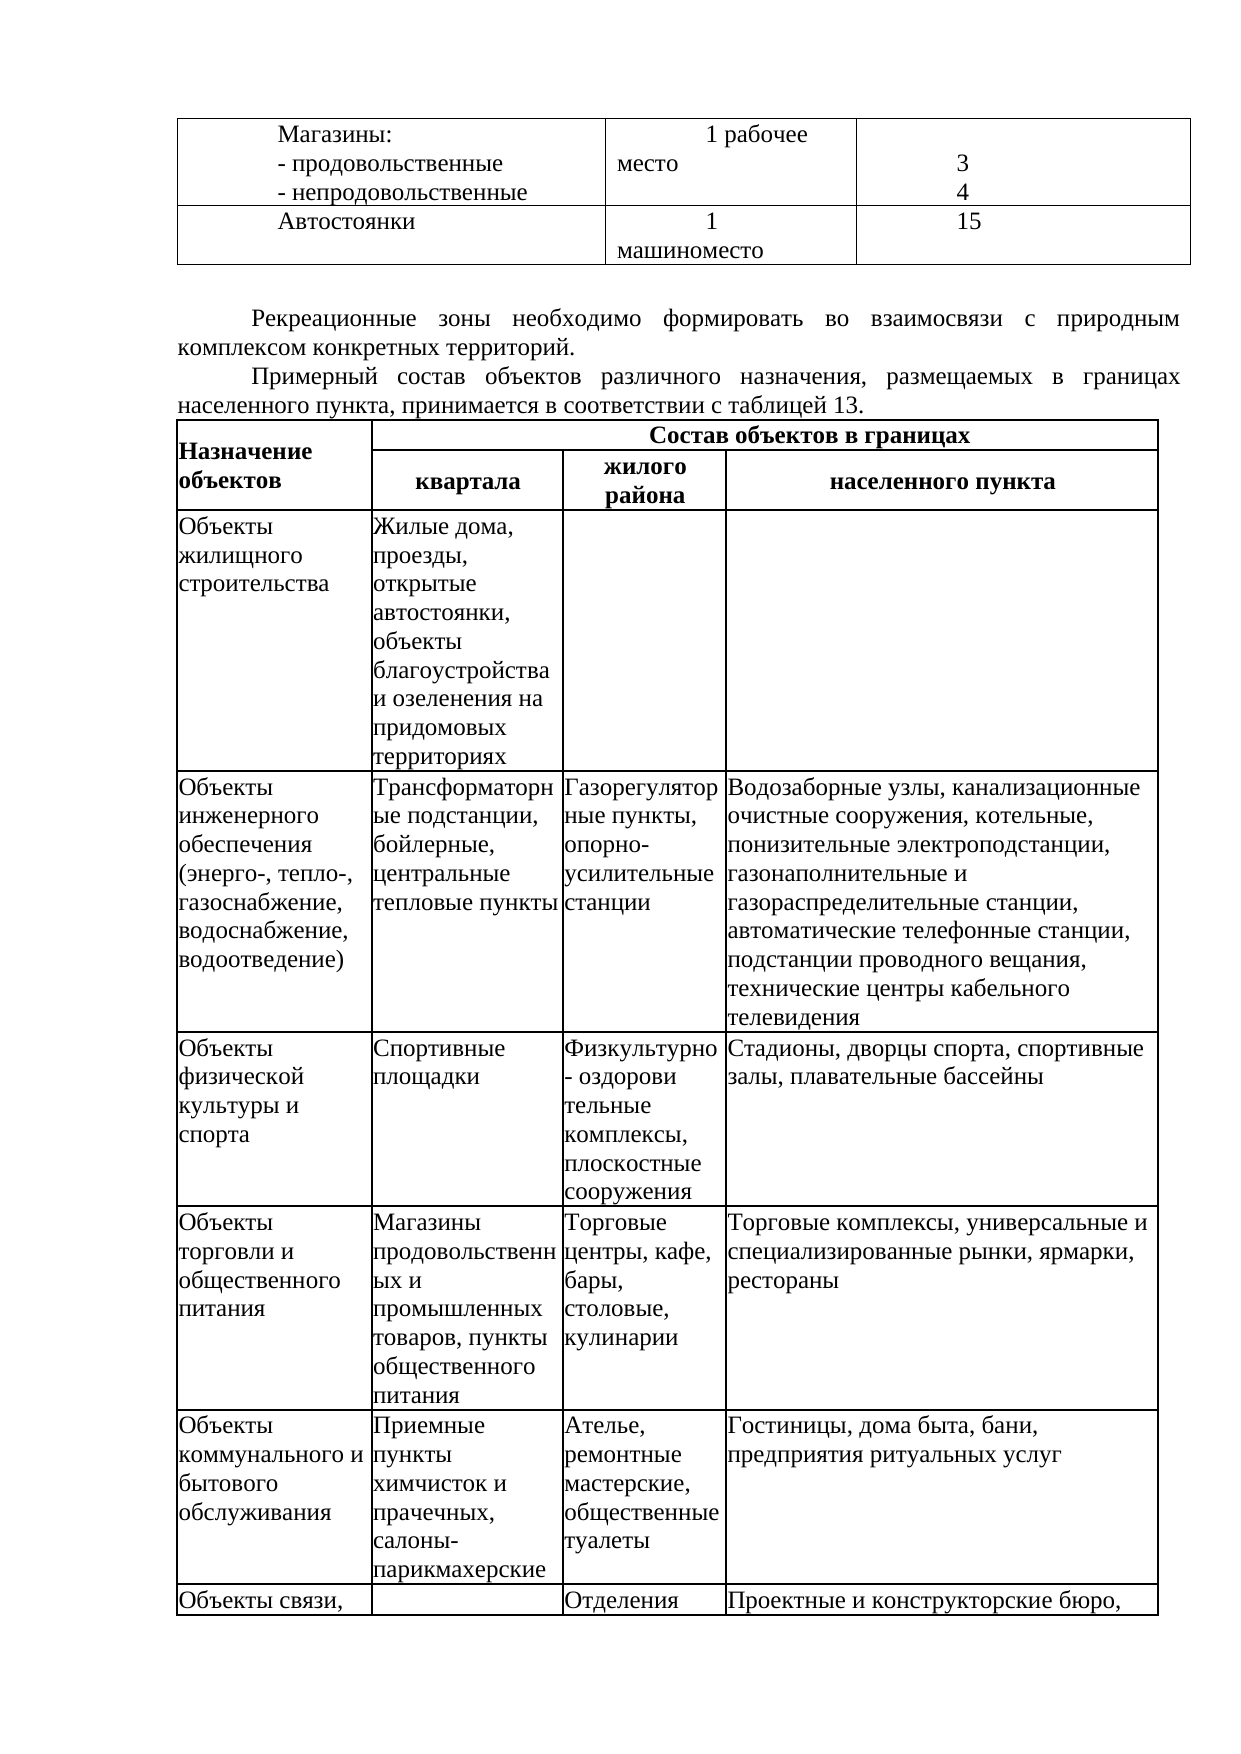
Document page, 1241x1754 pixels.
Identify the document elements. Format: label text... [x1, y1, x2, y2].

table_cell Автостоянки [178, 206, 605, 264]
table_cell Газорегуляторные пункты, опорно-усилительные станции [564, 772, 725, 1031]
table_cell Ателье, ремонтные мастерские, общественные туалеты [564, 1411, 725, 1583]
table_cell Объекты жилищного строительства [178, 511, 371, 770]
table_cell Объекты физической культуры и спорта [178, 1033, 371, 1205]
table_header Состав объектов в границах [373, 421, 1157, 449]
table_cell Жилые дома, проезды, открытые автостоянки, объекты благоустройства и озеленения на придомовых территориях [373, 511, 562, 770]
table_header Назначение объектов [178, 421, 371, 509]
table_cell 15 [857, 206, 1190, 264]
table_cell 1 машиноместо [606, 206, 856, 264]
table_cell Объекты торговли и общественного питания [178, 1207, 371, 1408]
table_cell Магазины продовольственных и промышленных товаров, пункты общественного питания [373, 1207, 562, 1408]
table_cell [564, 511, 725, 770]
table_cell населенного пункта [727, 451, 1157, 509]
table_cell 3 4 [857, 119, 1190, 205]
table_cell Торговые комплексы, универсальные и специализированные рынки, ярмарки, рестораны [727, 1207, 1157, 1408]
text Рекреационные зоны необходимо формировать во взаимосвязи с природным комплексом конкретных территорий. [177, 303, 1181, 361]
table_cell квартала [373, 451, 562, 509]
table_cell Гостиницы, дома быта, бани, предприятия ритуальных услуг [727, 1411, 1157, 1583]
table_cell Физкультурно - оздорови тельные комплексы, плоскостные сооружения [564, 1033, 725, 1205]
table_cell Объекты инженерного обеспечения (энерго-, тепло-, газоснабжение, водоснабжение, водоотведение) [178, 772, 371, 1031]
table_cell [727, 511, 1157, 770]
table_cell [373, 1585, 562, 1614]
table_cell Водозаборные узлы, канализационные очистные сооружения, котельные, понизительные электроподстанции, газонаполнительные и газораспределительные станции, автоматические телефонные станции, подстанции проводного вещания, технические центры кабельного телевидения [727, 772, 1157, 1031]
table_cell Трансформаторные подстанции, бойлерные, центральные тепловые пункты [373, 772, 562, 1031]
table_cell Торговые центры, кафе, бары, столовые, кулинарии [564, 1207, 725, 1408]
table_cell Стадионы, дворцы спорта, спортивные залы, плавательные бассейны [727, 1033, 1157, 1205]
table_cell Объекты коммунального и бытового обслуживания [178, 1411, 371, 1583]
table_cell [178, 1585, 371, 1614]
table_cell Приемные пункты химчисток и прачечных, салоны-парикмахерские [373, 1411, 562, 1583]
table_cell 1 рабочее место [606, 119, 856, 205]
table_cell жилого района [564, 451, 725, 509]
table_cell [564, 1585, 725, 1614]
table_cell Магазины: - продовольственные - непродовольственные [178, 119, 605, 205]
table_cell Спортивные площадки [373, 1033, 562, 1205]
text Примерный состав объектов различного назначения, размещаемых в границах населенного пункта, принимается в соответствии с таблицей 13. [177, 361, 1181, 418]
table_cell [727, 1585, 1157, 1614]
